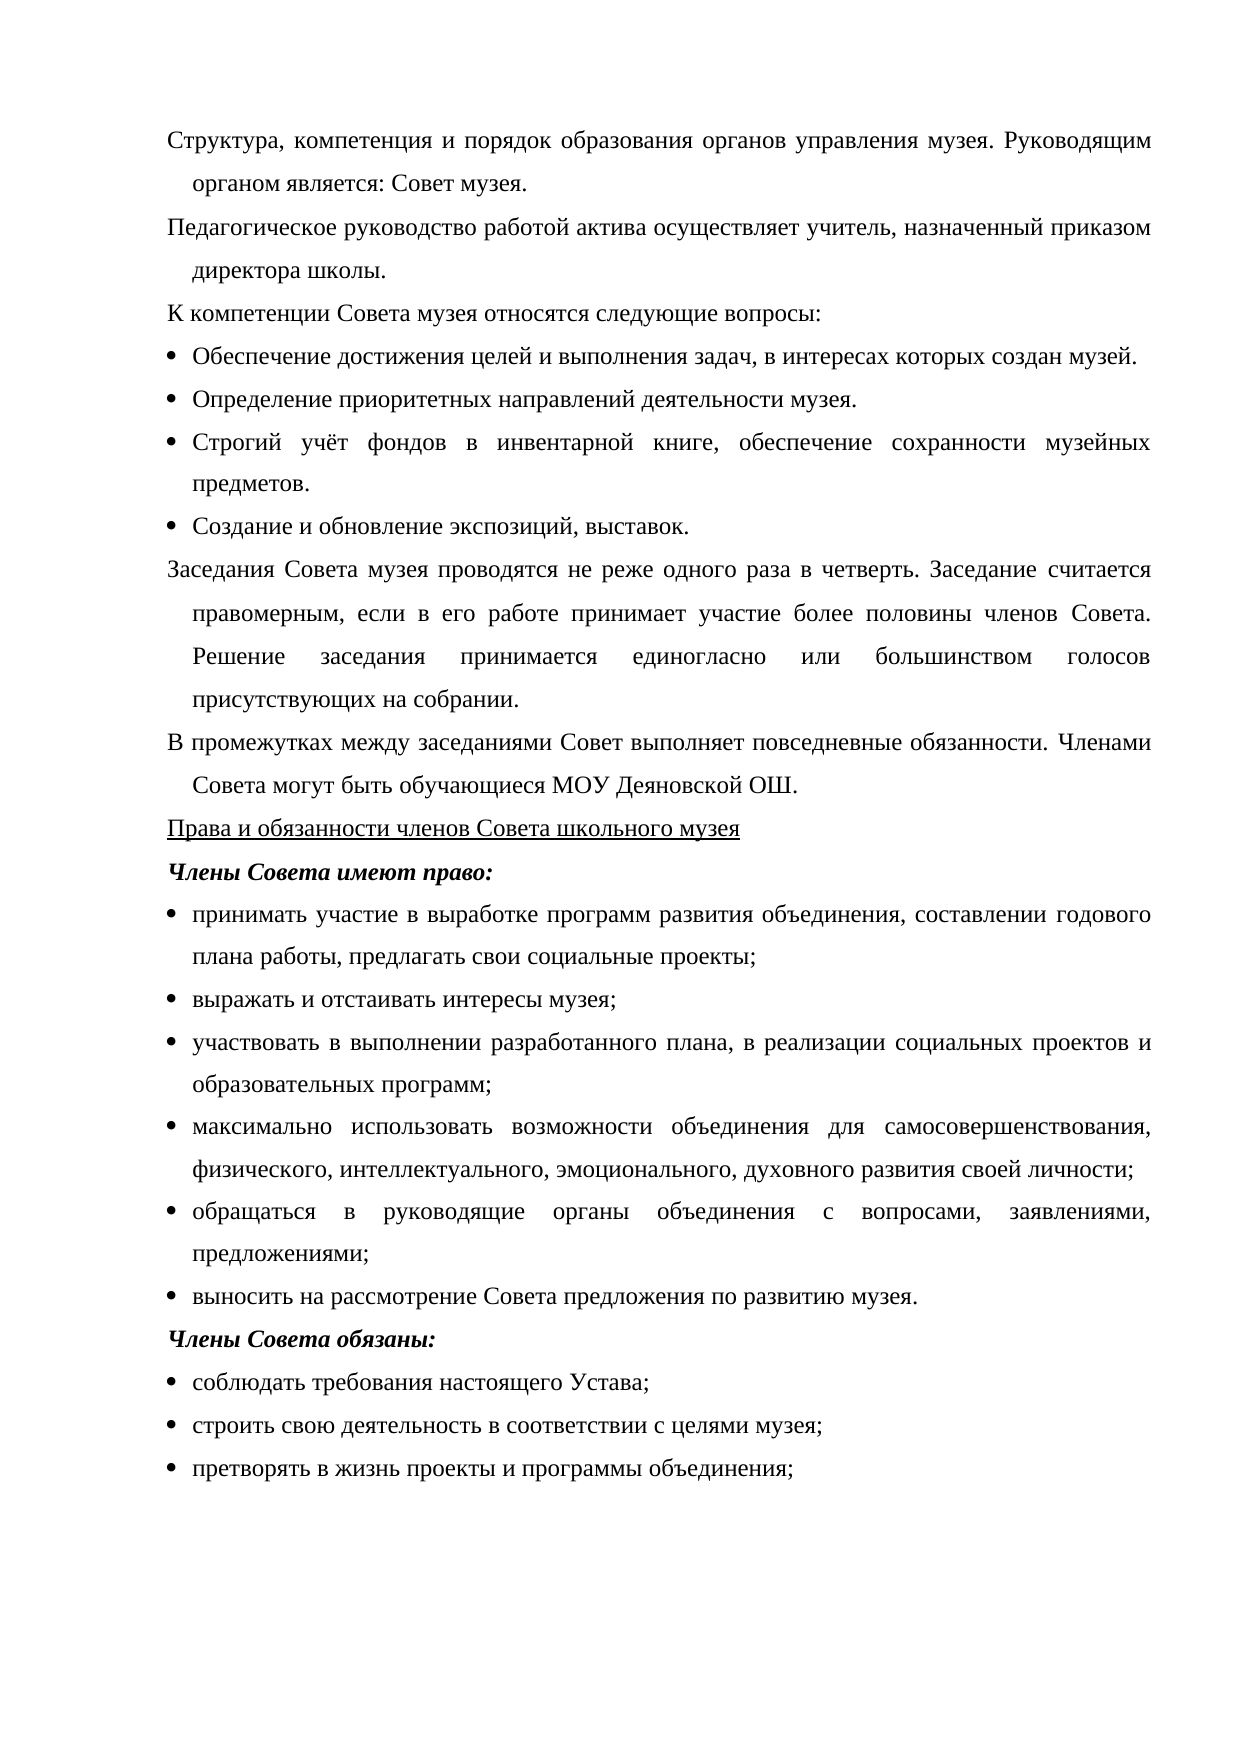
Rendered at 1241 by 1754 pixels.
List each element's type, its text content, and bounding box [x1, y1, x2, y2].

list Строгий учёт фондов в инвентарной книге, обеспечение сохранности музейных предметов. [167, 427, 1151, 497]
list строить свою деятельность в соответствии с целями музея; [167, 1410, 1151, 1439]
text Права и обязанности членов Совета школьного музея [167, 813, 1151, 842]
text Заседания Совета музея проводятся не реже одного раза в четверть. Заседание считается правомерным, если в его работе принимает участие более половины членов Совета. Решение заседания принимается единогласно или большинством голосов присутствующих на собрании. [167, 554, 1151, 713]
list Обеспечение достижения целей и выполнения задач, в интересах которых создан музей. [167, 341, 1151, 370]
list соблюдать требования настоящего Устава; [167, 1367, 1151, 1396]
list Создание и обновление экспозиций, выставок. [167, 511, 1151, 540]
text В промежутках между заседаниями Совет выполняет повседневные обязанности. Членами Совета могут быть обучающиеся МОУ Деяновской ОШ. [167, 727, 1151, 799]
list выражать и отстаивать интересы музея; [167, 984, 1151, 1013]
text Педагогическое руководство работой актива осуществляет учитель, назначенный приказом директора школы. [167, 212, 1151, 283]
list выносить на рассмотрение Совета предложения по развитию музея. [167, 1281, 1151, 1310]
subtitle Члены Совета имеют право: [167, 857, 1151, 886]
list претворять в жизнь проекты и программы объединения; [167, 1453, 1151, 1482]
list Определение приоритетных направлений деятельности музея. [167, 384, 1151, 412]
list обращаться в руководящие органы объединения с вопросами, заявлениями, предложениями; [167, 1196, 1151, 1267]
list принимать участие в выработке программ развития объединения, составлении годового плана работы, предлагать свои социальные проекты; [167, 899, 1151, 970]
list максимально использовать возможности объединения для самосовершенствования, физического, интеллектуального, эмоционального, духовного развития своей личности; [167, 1111, 1151, 1183]
text Структура, компетенция и порядок образования органов управления музея. Руководящим органом является: Совет музея. [167, 125, 1151, 197]
subtitle Члены Совета обязаны: [167, 1324, 1151, 1353]
list участвовать в выполнении разработанного плана, в реализации социальных проектов и образовательных программ; [167, 1027, 1151, 1098]
text К компетенции Совета музея относятся следующие вопросы: [167, 298, 1151, 327]
